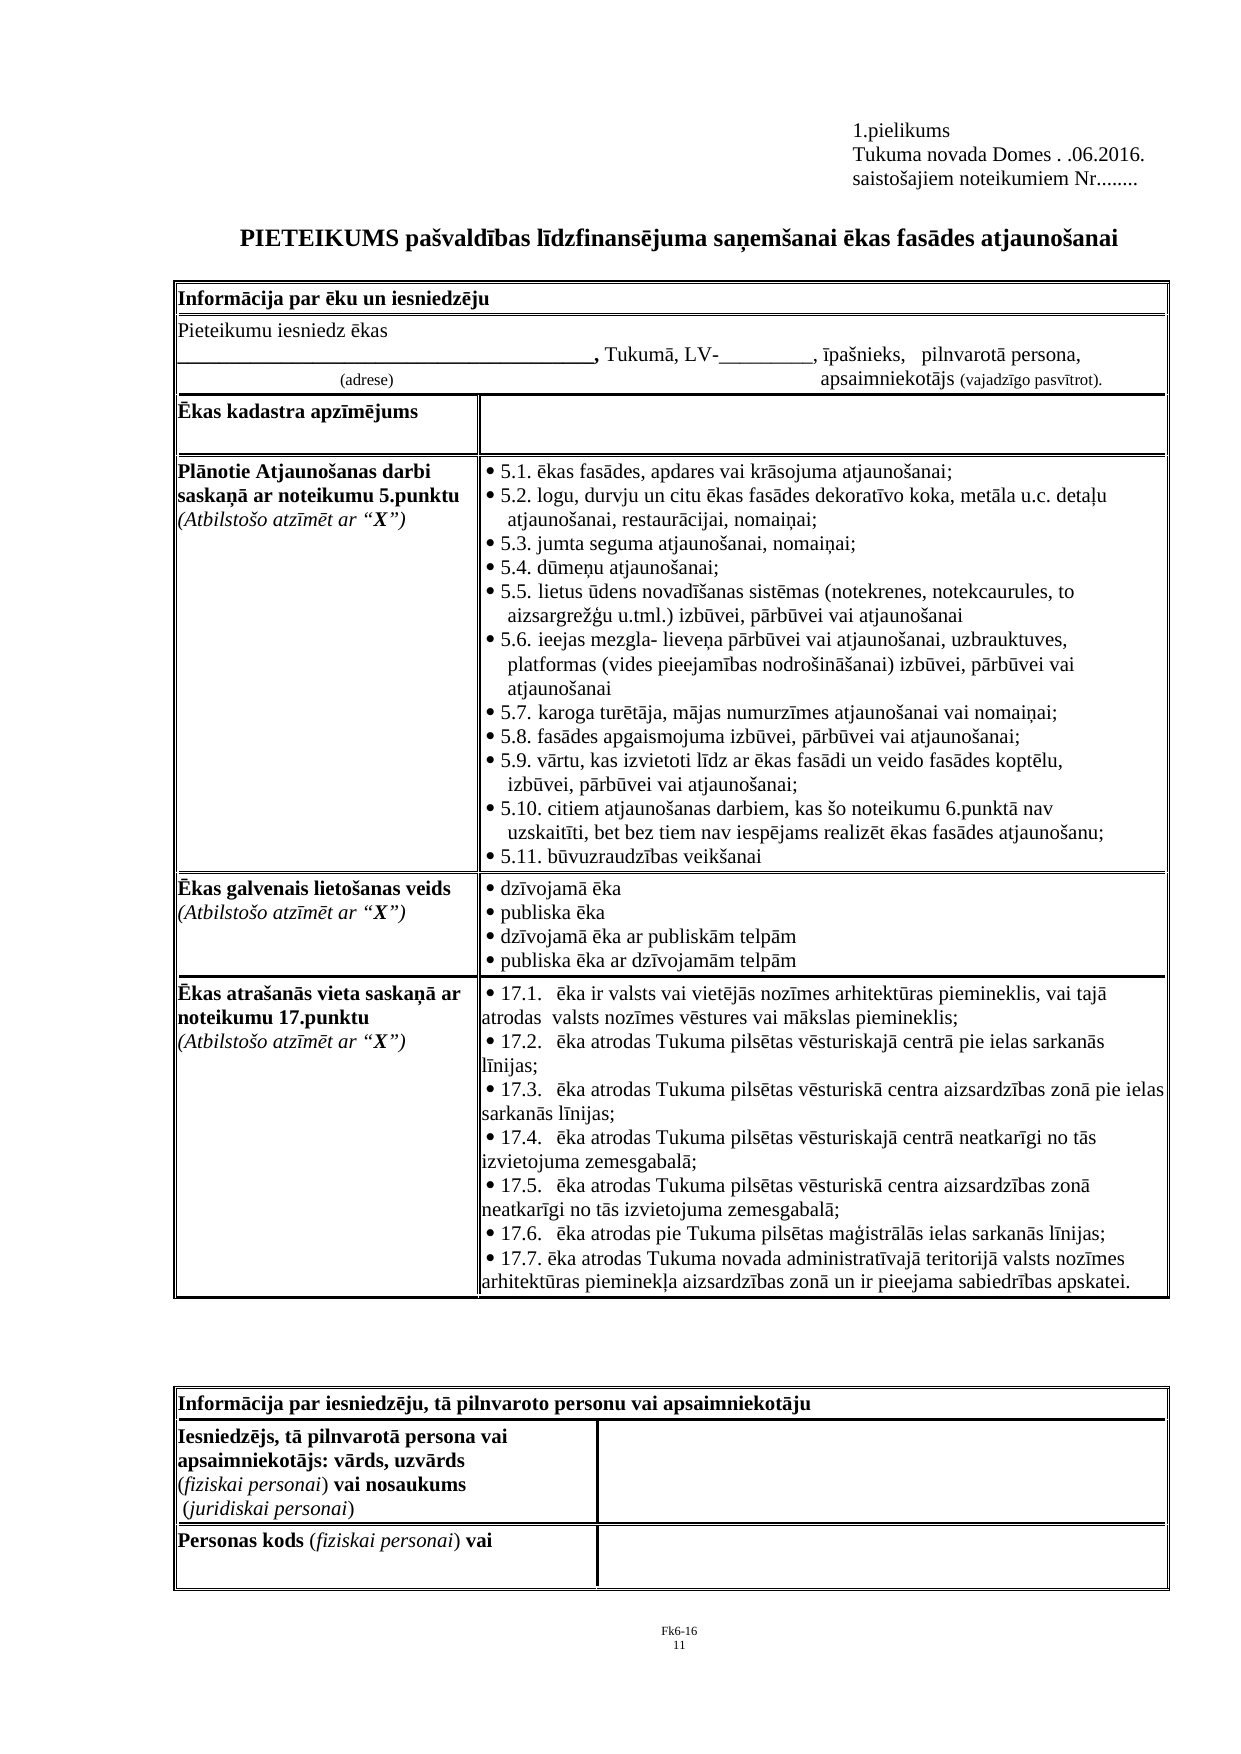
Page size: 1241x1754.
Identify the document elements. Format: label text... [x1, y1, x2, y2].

table_cell Ēkas galvenais lietošanas veids (Atbilstošo atzīmēt ar “X”) [175, 871, 479, 975]
table_cell [481, 393, 1168, 453]
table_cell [177, 1522, 597, 1588]
text 1.pielikums [177, 118, 1240, 142]
text Tukuma novada Domes . .06.2016. [177, 142, 1240, 166]
table_cell dzīvojamā ēka publiska ēka dzīvojamā ēka ar publiskām telpām publiska ēka ar dzīvojamām telpām [479, 871, 1168, 975]
text saistošajiem noteikumiem Nr........ [177, 166, 1240, 190]
table_cell 17.1. ēka ir valsts vai vietējās nozīmes arhitektūras piemineklis, vai tajā atrodas valsts nozīmes vēstures vai mākslas piemineklis; 17.2. ēka atrodas Tukuma pilsētas vēsturiskajā centrā pie ielas sarkanās līnijas; 17.3. ēka atrodas Tukuma pilsētas vēsturiskā centra aizsardzības zonā pie ielas sarkanās līnijas; 17.4. ēka atrodas Tukuma pilsētas vēsturiskajā centrā neatkarīgi no tās izvietojuma zemesgabalā; 17.5. ēka atrodas Tukuma pilsētas vēsturiskā centra aizsardzības zonā neatkarīgi no tās izvietojuma zemesgabalā; 17.6. ēka atrodas pie Tukuma pilsētas maģistrālās ielas sarkanās līnijas; 17.7. ēka atrodas Tukuma novada administratīvajā teritorijā valsts nozīmes arhitektūras pieminekļa aizsardzības zonā un ir pieejama sabiedrības apskatei. [479, 975, 1167, 1296]
table_header Informācija par iesniedzēju, tā pilnvaroto personu vai apsaimniekotāju [177, 1389, 1167, 1418]
table_cell [597, 1522, 1167, 1588]
table_header Informācija par ēku un iesniedzēju [177, 284, 1167, 312]
table_cell Pieteikumu iesniedz ēkas ________________________________________, Tukumā, LV-_________, īpašnieks, pilnvarotā persona, (adrese) apsaimniekotājs (vajadzīgo pasvītrot). [177, 313, 1167, 393]
table_cell 5.1. ēkas fasādes, apdares vai krāsojuma atjaunošanai; 5.2. logu, durvju un citu ēkas fasādes dekoratīvo koka, metāla u.c. detaļu atjaunošanai, restaurācijai, nomaiņai; 5.3. jumta seguma atjaunošanai, nomaiņai; 5.4. dūmeņu atjaunošanai; 5.5. lietus ūdens novadīšanas sistēmas (notekrenes, notekcaurules, to aizsargrežģu u.tml.) izbūvei, pārbūvei vai atjaunošanai 5.6. ieejas mezgla- lieveņa pārbūvei vai atjaunošanai, uzbrauktuves, platformas (vides pieejamības nodrošināšanai) izbūvei, pārbūvei vai atjaunošanai 5.7. karoga turētāja, mājas numurzīmes atjaunošanai vai nomaiņai; 5.8. fasādes apgaismojuma izbūvei, pārbūvei vai atjaunošanai; 5.9. vārtu, kas izvietoti līdz ar ēkas fasādi un veido fasādes koptēlu, izbūvei, pārbūvei vai atjaunošanai; 5.10. citiem atjaunošanas darbiem, kas šo noteikumu 6.punktā nav uzskaitīti, bet bez tiem nav iespējams realizēt ēkas fasādes atjaunošanu; 5.11. būvuzraudzības veikšanai [481, 453, 1167, 871]
text PIETEIKUMS pašvaldības līdzfinansējuma saņemšanai ēkas fasādes atjaunošanai [177, 223, 1181, 251]
table_cell Ēkas kadastra apzīmējums [175, 393, 477, 453]
table_cell Iesniedzējs, tā pilnvarotā persona vai apsaimniekotājs: vārds, uzvārds (fiziskai personai) vai nosaukums (juridiskai personai) [175, 1418, 596, 1522]
table_cell Plānotie Atjaunošanas darbi saskaņā ar noteikumu 5.punktu (Atbilstošo atzīmēt ar “X”) [177, 453, 477, 871]
table_cell Ēkas atrašanās vieta saskaņā ar noteikumu 17.punktu (Atbilstošo atzīmēt ar “X”) [177, 975, 479, 1296]
table_cell [599, 1418, 1168, 1522]
